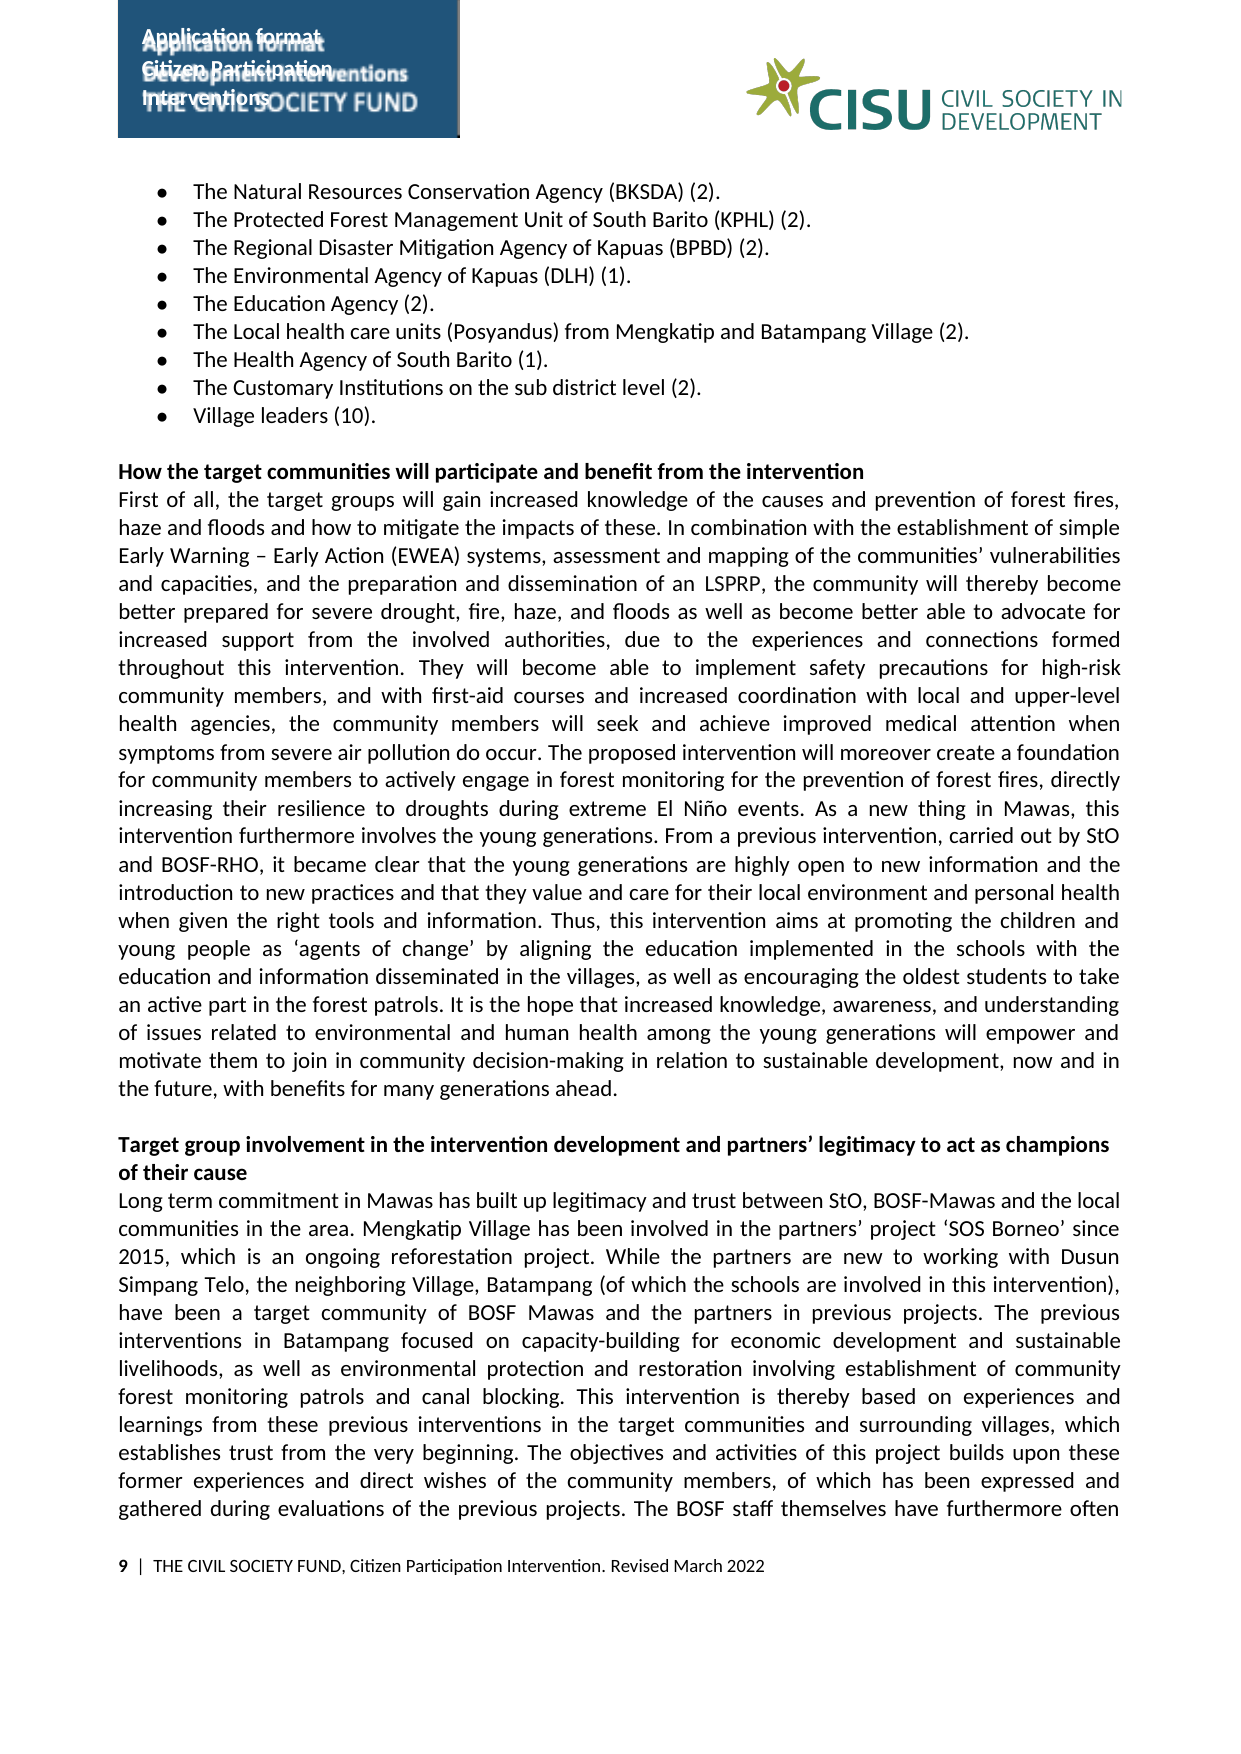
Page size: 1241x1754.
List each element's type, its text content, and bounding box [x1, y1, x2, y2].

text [118, 1186, 1122, 1522]
text First of all, the target groups will gain increased knowledge of the causes and prevention of forest fires, haze and floods and how to mitigate the impacts of these. In combination with the establishment of simple Early Warning – Early Action (EWEA) systems, assessment and mapping of the communities’ vulnerabilities and capacities, and the preparation and dissemination of an LSPRP, the community will thereby become better prepared for severe drought, fire, haze, and floods as well as become better able to advocate for increased support from the involved authorities, due to the experiences and connections formed throughout this intervention. They will become able to implement safety precautions for high-risk community members, and with first-aid courses and increased coordination with local and upper-level health agencies, the community members will seek and achieve improved medical attention when symptoms from severe air pollution do occur. The proposed intervention will moreover create a foundation for community members to actively engage in forest monitoring for the prevention of forest fires, directly increasing their resilience to droughts during extreme El Niño events. As a new thing in Mawas, this intervention furthermore involves the young generations. From a previous intervention, carried out by StO and BOSF-RHO, it became clear that the young generations are highly open to new information and the introduction to new practices and that they value and care for their local environment and personal health when given the right tools and information. Thus, this intervention aims at promoting the children and young people as ‘agents of change’ by aligning the education implemented in the schools with the education and information disseminated in the villages, as well as encouraging the oldest students to take an active part in the forest patrols. It is the hope that increased knowledge, awareness, and understanding of issues related to environmental and human health among the young generations will empower and motivate them to join in community decision-making in relation to sustainable development, now and in the future, with benefits for many generations ahead. [118, 485, 1122, 1102]
text How the target communities will participate and benefit from the intervention [118, 457, 1122, 485]
list The Local health care units (Posyandus) from Mengkatip and Batampang Village (2). [156, 317, 1122, 345]
list The Customary Institutions on the sub district level (2). [156, 373, 1122, 401]
list The Education Agency (2). [156, 289, 1122, 317]
text Target group involvement in the intervention development and partners’ legitimacy to act as champions of their cause [118, 1130, 1122, 1186]
list The Health Agency of South Barito (1). [156, 345, 1122, 373]
picture [746, 58, 1122, 130]
list The Natural Resources Conservation Agency (BKSDA) (2). [156, 177, 1122, 205]
list Village leaders (10). [156, 401, 1122, 429]
list The Protected Forest Management Unit of South Barito (KPHL) (2). [156, 205, 1122, 233]
list The Regional Disaster Mitigation Agency of Kapuas (BPBD) (2). [156, 233, 1122, 261]
picture [118, 0, 460, 138]
list The Environmental Agency of Kapuas (DLH) (1). [156, 261, 1122, 289]
